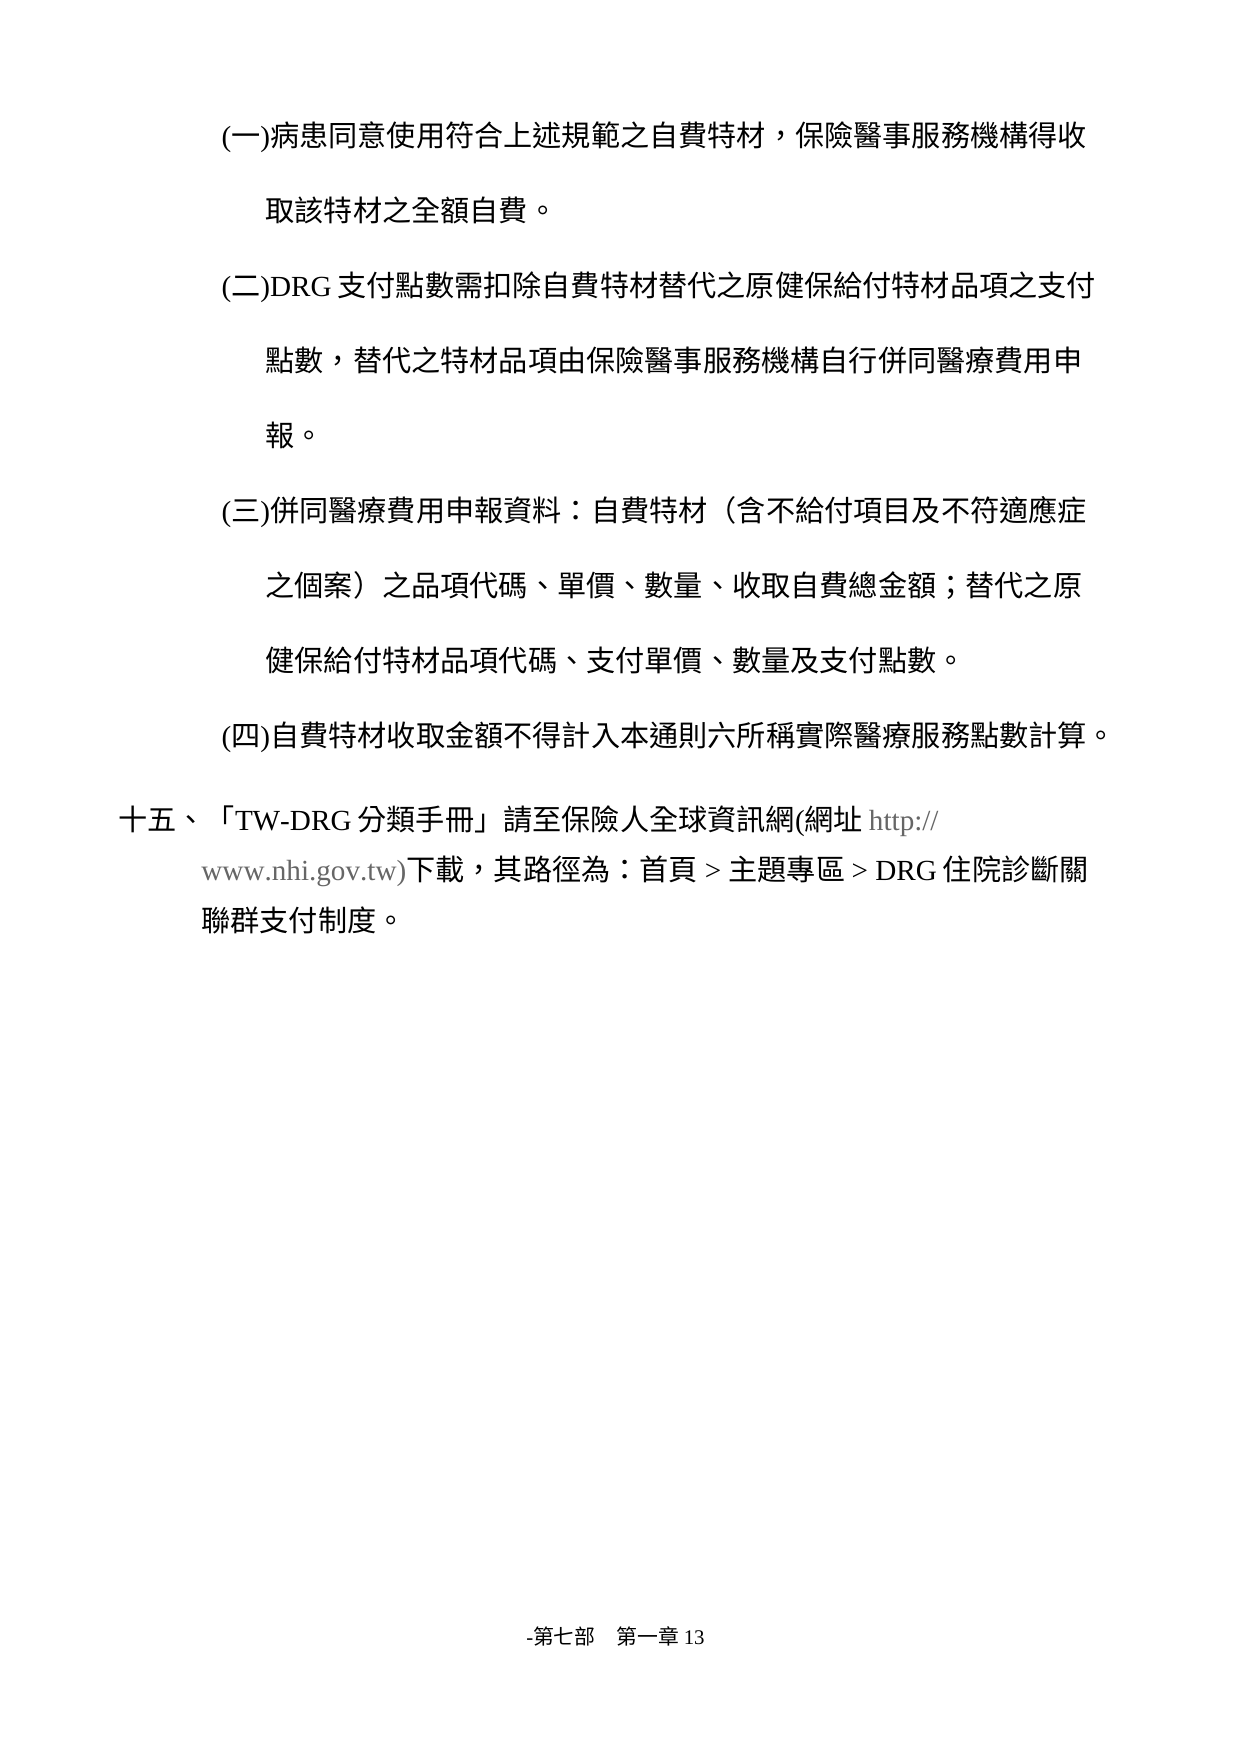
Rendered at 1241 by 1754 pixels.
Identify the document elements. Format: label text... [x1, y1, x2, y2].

text (一)病患同意使用符合上述規範之自費特材，保險醫事服務機構得收取該特材之全額自費。 [221, 96, 1099, 246]
text 十五、「TW-DRG分類手冊」請至保險人全球資訊網(網址http://www.nhi.gov.tw)下載，其路徑為：首頁 > 主題專區 > DRG住院診斷關聯群支付制度。 [118, 796, 1112, 940]
text (四)自費特材收取金額不得計入本通則六所稱實際醫療服務點數計算。 [221, 696, 1099, 771]
text (三)併同醫療費用申報資料：自費特材（含不給付項目及不符適應症之個案）之品項代碼、單價、數量、收取自費總金額；替代之原健保給付特材品項代碼、支付單價、數量及支付點數。 [221, 471, 1099, 696]
text (二)DRG支付點數需扣除自費特材替代之原健保給付特材品項之支付點數，替代之特材品項由保險醫事服務機構自行併同醫療費用申報。 [221, 246, 1099, 471]
